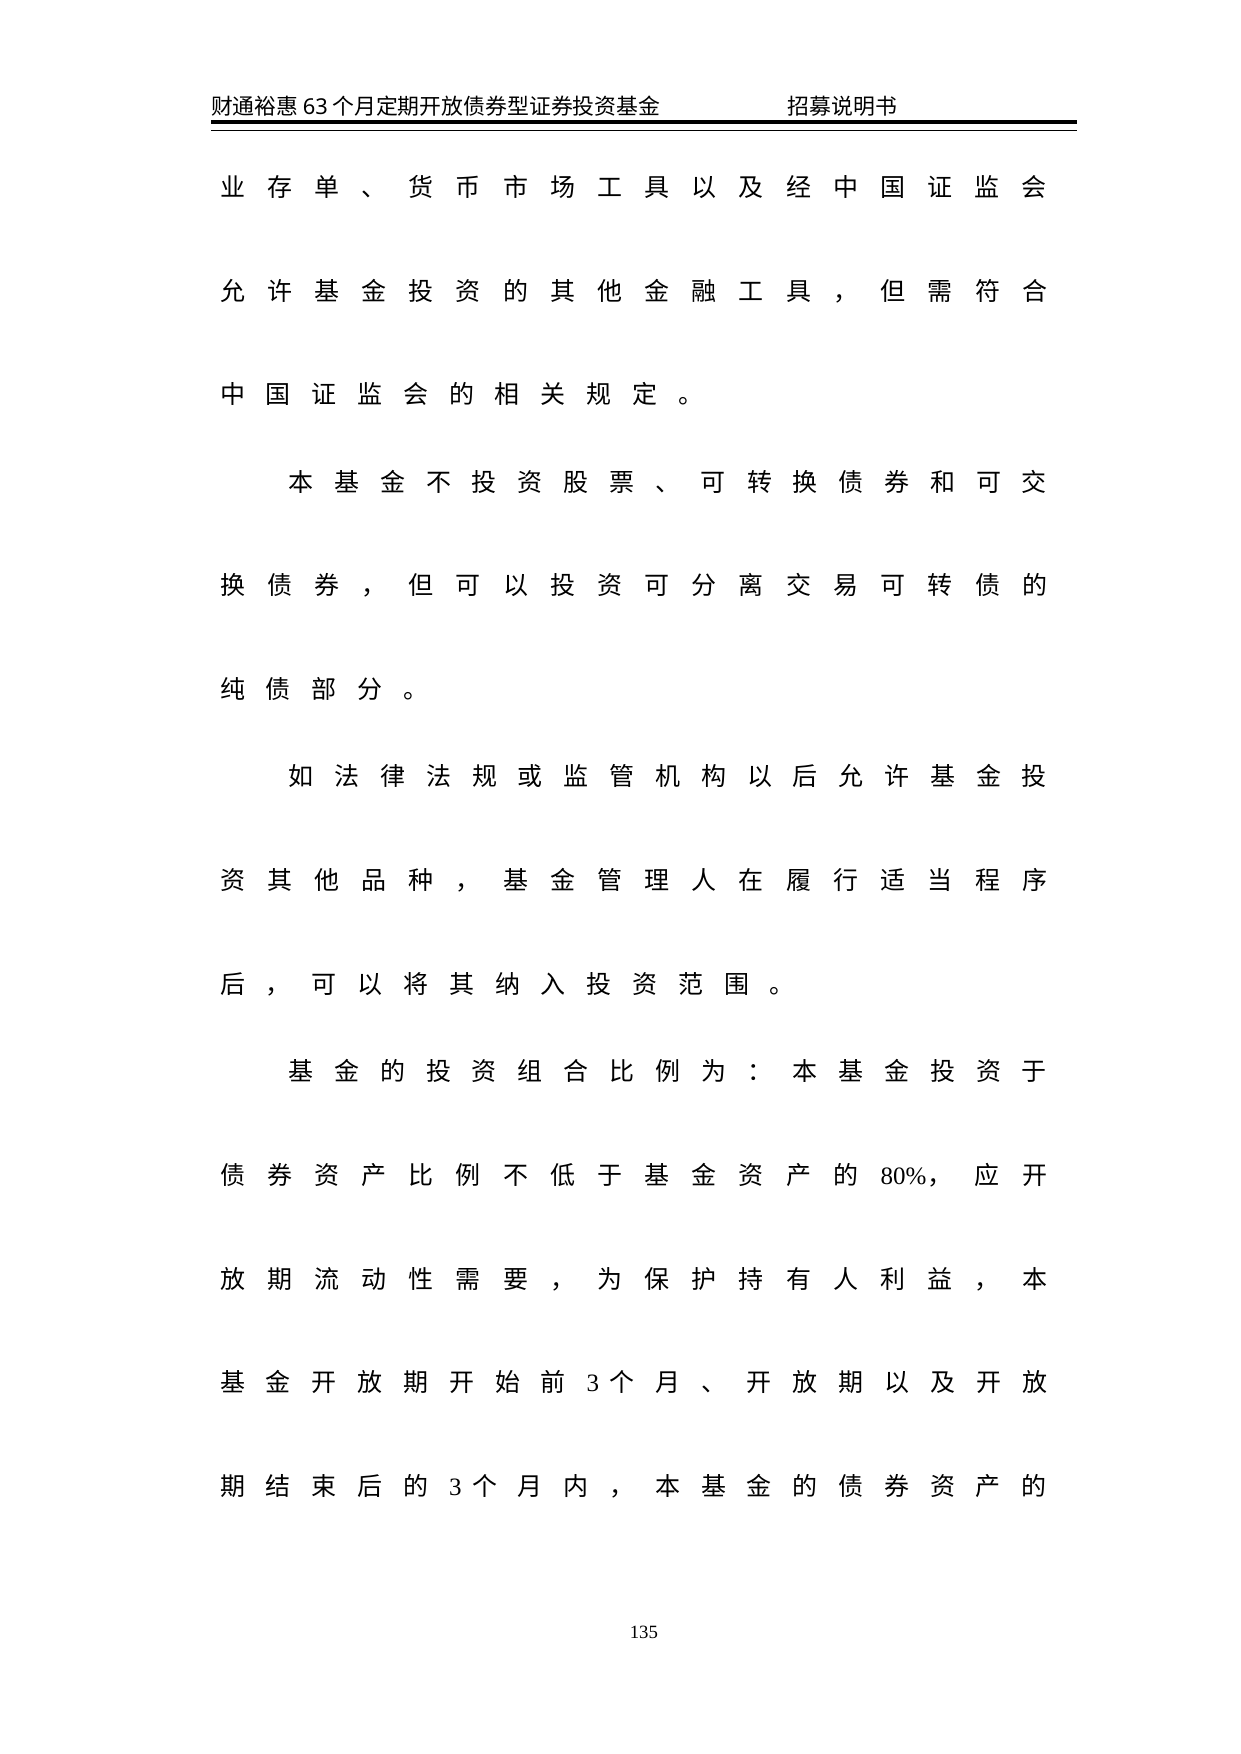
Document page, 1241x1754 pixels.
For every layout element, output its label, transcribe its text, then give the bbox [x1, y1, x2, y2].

text 如法律法规或监管机构以后允许基金投资其他品种，基金管理人在履行适当程序后，可以将其纳入投资范围。 [220, 740, 1068, 1017]
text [220, 1035, 1068, 1519]
text 本基金不投资股票、可转换债券和可交换债券，但可以投资可分离交易可转债的纯债部分。 [220, 446, 1068, 722]
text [220, 151, 1068, 427]
